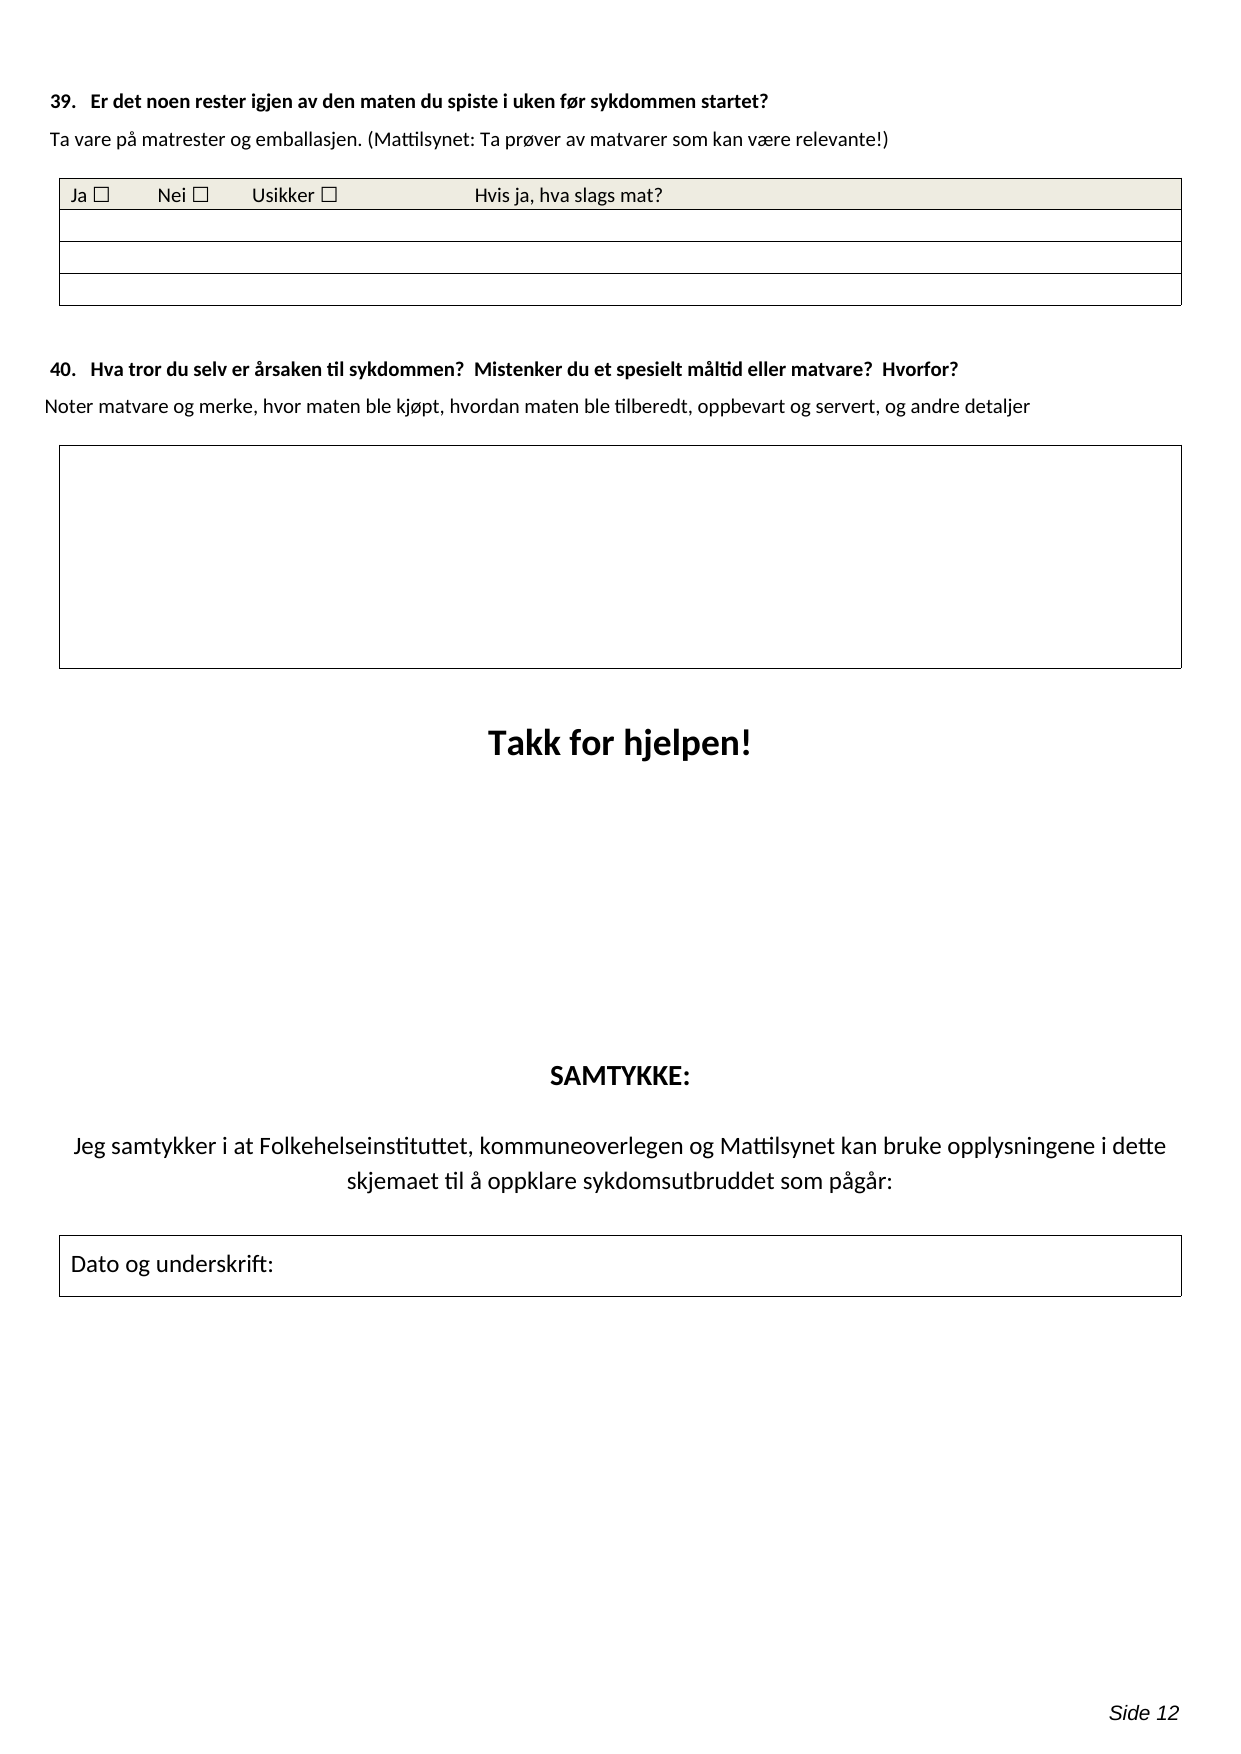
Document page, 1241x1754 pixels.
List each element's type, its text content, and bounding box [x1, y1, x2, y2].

table_header Dato og underskrift: [60, 1236, 1181, 1296]
list Er det noen rester igjen av den maten du spiste i uken før sykdommen startet? [50, 89, 1181, 114]
text Noter matvare og merke, hvor maten ble kjøpt, hvordan maten ble tilberedt, oppbevart og servert, og andre detaljer [44, 394, 1181, 419]
text Jeg samtykker i at Folkehelseinstituttet, kommuneoverlegen og Mattilsynet kan bruke opplysningene i dette skjemaet til å oppklare sykdomsutbruddet som pågår: [59, 1130, 1181, 1196]
table_cell [60, 210, 1181, 241]
table_header Ja Nei Usikker Hvis ja, hva slags mat? [60, 179, 1181, 209]
text Takk for hjelpen! [59, 719, 1181, 765]
table_cell [60, 274, 1181, 304]
text SAMTYKKE: [59, 1057, 1181, 1093]
table_cell [60, 242, 1181, 273]
table_header [60, 446, 1181, 667]
text Ta vare på matrester og emballasjen. (Mattilsynet: Ta prøver av matvarer som kan være relevante!) [49, 127, 1181, 152]
list Hva tror du selv er årsaken til sykdommen? Mistenker du et spesielt måltid eller matvare? Hvorfor? [50, 356, 1181, 381]
